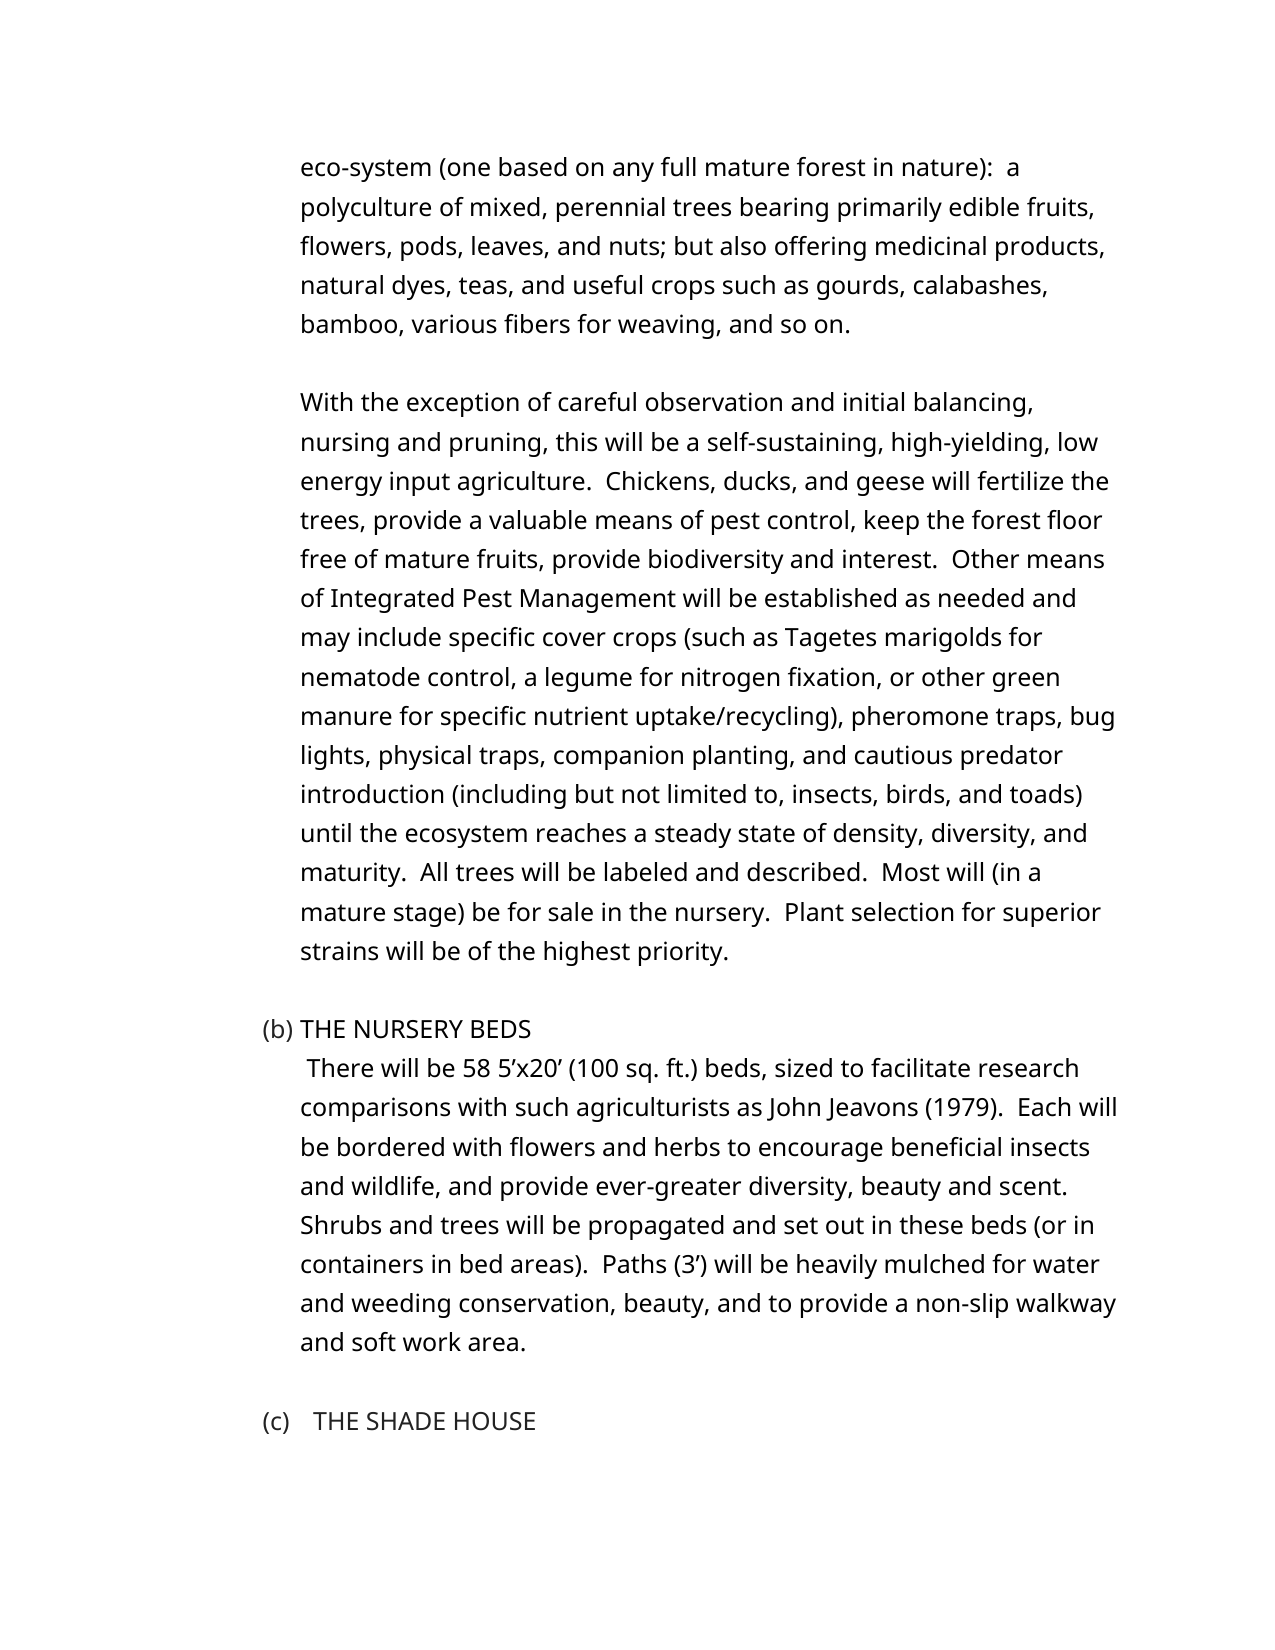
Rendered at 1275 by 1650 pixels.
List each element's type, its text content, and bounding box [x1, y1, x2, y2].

list THE NURSERY BEDS [262, 1012, 1125, 1046]
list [300, 150, 1125, 341]
list There will be 58 5’x20’ (100 sq. ft.) beds, sized to facilitate research comparisons with such agriculturists as John Jeavons (1979). Each will be bordered with flowers and herbs to encourage beneficial insects and wildlife, and provide ever-greater diversity, beauty and scent. Shrubs and trees will be propagated and set out in these beds (or in containers in bed areas). Paths (3’) will be heavily mulched for water and weeding conservation, beauty, and to provide a non-slip walkway and soft work area. [300, 1051, 1125, 1359]
list THE SHADE HOUSE [262, 1403, 1125, 1437]
list With the exception of careful observation and initial balancing, nursing and pruning, this will be a self-sustaining, high-yielding, low energy input agriculture. Chickens, ducks, and geese will fertilize the trees, provide a valuable means of pest control, keep the forest floor free of mature fruits, provide biodiversity and interest. Other means of Integrated Pest Management will be established as needed and may include specific cover crops (such as Tagetes marigolds for nematode control, a legume for nitrogen fixation, or other green manure for specific nutrient uptake/recycling), pheromone traps, bug lights, physical traps, companion planting, and cautious predator introduction (including but not limited to, insects, birds, and toads) until the ecosystem reaches a steady state of density, diversity, and maturity. All trees will be labeled and described. Most will (in a mature stage) be for sale in the nursery. Plant selection for superior strains will be of the highest priority. [300, 385, 1125, 967]
